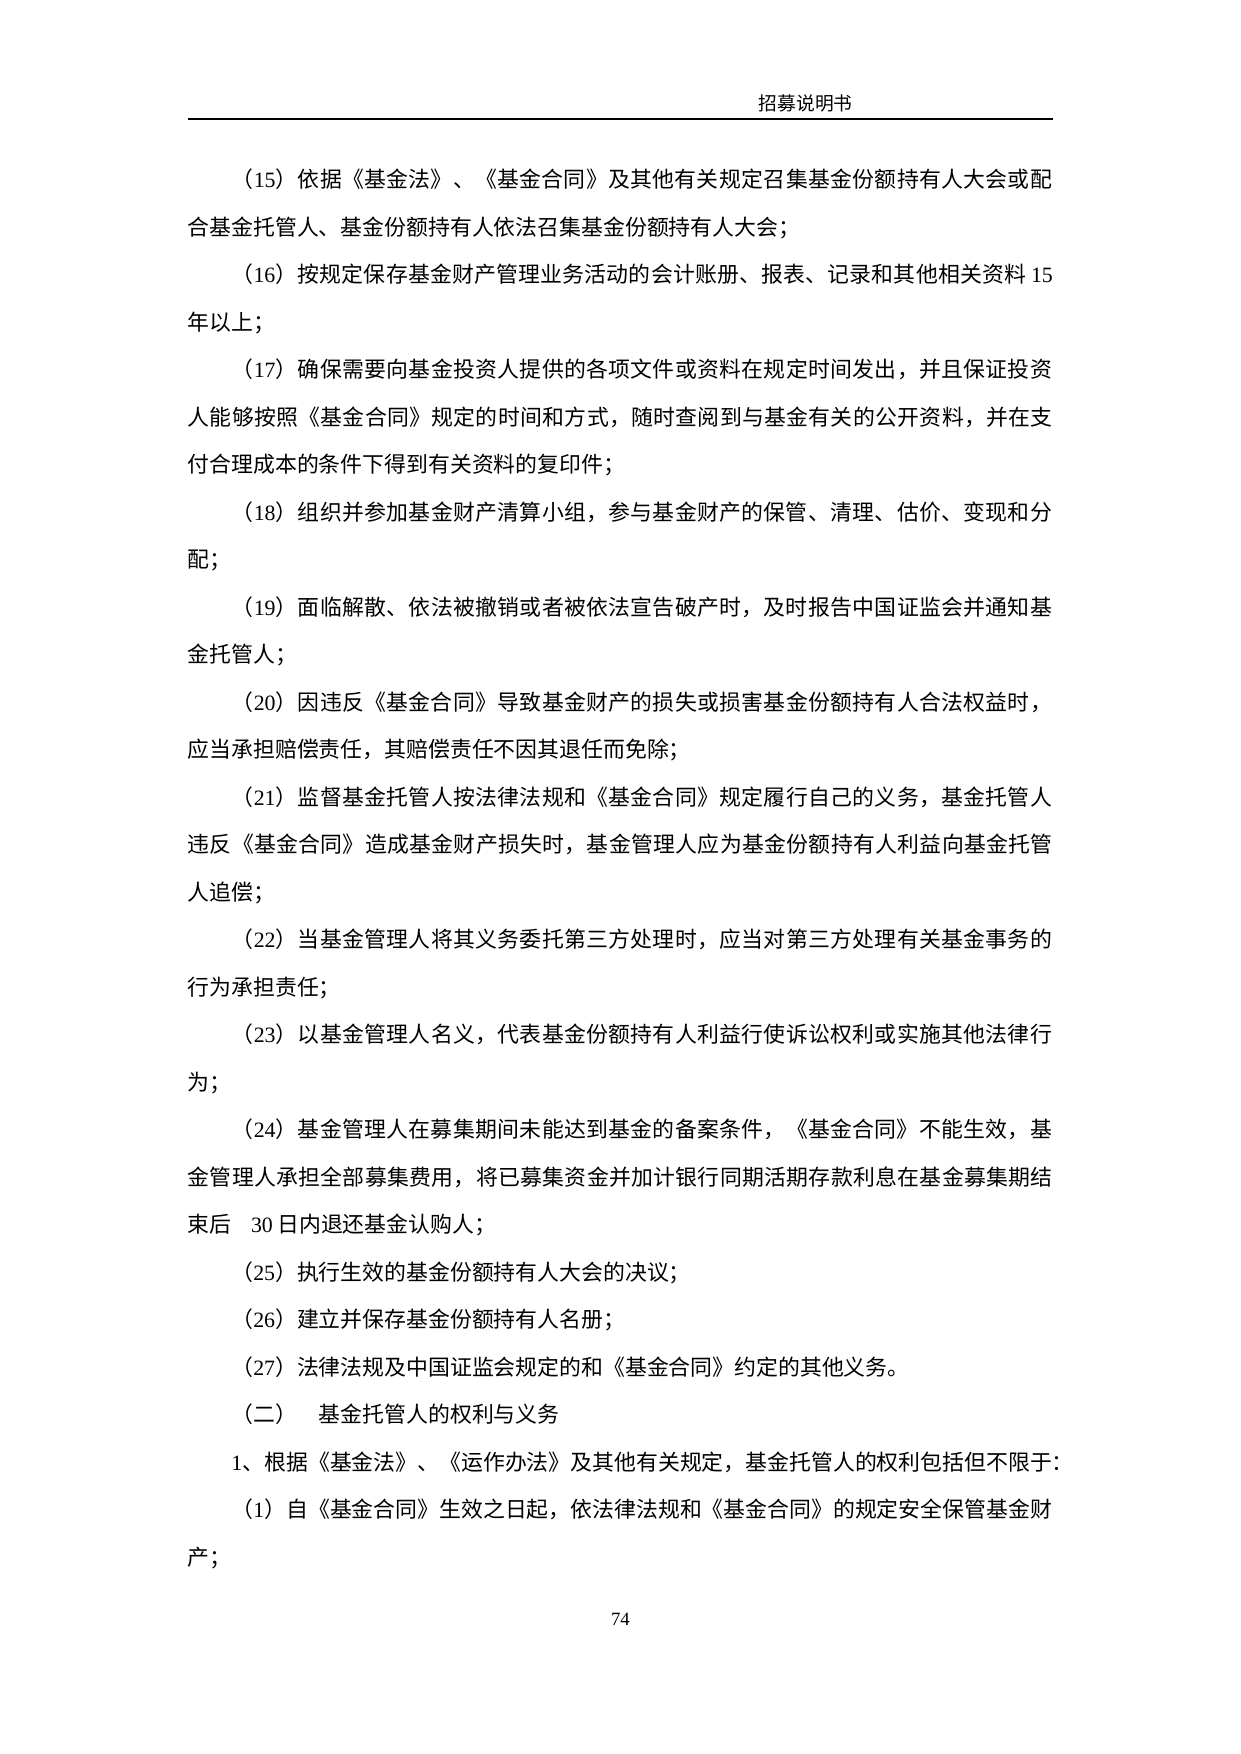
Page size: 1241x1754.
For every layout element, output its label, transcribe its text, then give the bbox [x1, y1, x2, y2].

text （19）面临解散、依法被撤销或者被依法宣告破产时，及时报告中国证监会并通知基金托管人； [187, 589, 1053, 669]
text （24）基金管理人在募集期间未能达到基金的备案条件，《基金合同》不能生效，基金管理人承担全部募集费用，将已募集资金并加计银行同期活期存款利息在基金募集期结束后 30日内退还基金认购人； [187, 1112, 1053, 1239]
text （20）因违反《基金合同》导致基金财产的损失或损害基金份额持有人合法权益时，应当承担赔偿责任，其赔偿责任不因其退任而免除； [187, 684, 1053, 764]
text （22）当基金管理人将其义务委托第三方处理时，应当对第三方处理有关基金事务的行为承担责任； [187, 922, 1053, 1001]
text 1、根据《基金法》、《运作办法》及其他有关规定，基金托管人的权利包括但不限于： [187, 1444, 1053, 1476]
text （16）按规定保存基金财产管理业务活动的会计账册、报表、记录和其他相关资料15年以上； [187, 257, 1053, 336]
text （21）监督基金托管人按法律法规和《基金合同》规定履行自己的义务，基金托管人违反《基金合同》造成基金财产损失时，基金管理人应为基金份额持有人利益向基金托管人追偿； [187, 779, 1053, 906]
text （18）组织并参加基金财产清算小组，参与基金财产的保管、清理、估价、变现和分配； [187, 494, 1053, 574]
text （23）以基金管理人名义，代表基金份额持有人利益行使诉讼权利或实施其他法律行为； [187, 1017, 1053, 1096]
text （26）建立并保存基金份额持有人名册； [187, 1302, 1053, 1334]
text （1）自《基金合同》生效之日起，依法律法规和《基金合同》的规定安全保管基金财产； [187, 1492, 1053, 1571]
text （25）执行生效的基金份额持有人大会的决议； [187, 1254, 1053, 1286]
text （15）依据《基金法》、《基金合同》及其他有关规定召集基金份额持有人大会或配合基金托管人、基金份额持有人依法召集基金份额持有人大会； [187, 162, 1053, 241]
text （27）法律法规及中国证监会规定的和《基金合同》约定的其他义务。 [187, 1349, 1053, 1381]
text （17）确保需要向基金投资人提供的各项文件或资料在规定时间发出，并且保证投资人能够按照《基金合同》规定的时间和方式，随时查阅到与基金有关的公开资料，并在支付合理成本的条件下得到有关资料的复印件； [187, 352, 1053, 479]
text （二） 基金托管人的权利与义务 [187, 1397, 1053, 1429]
